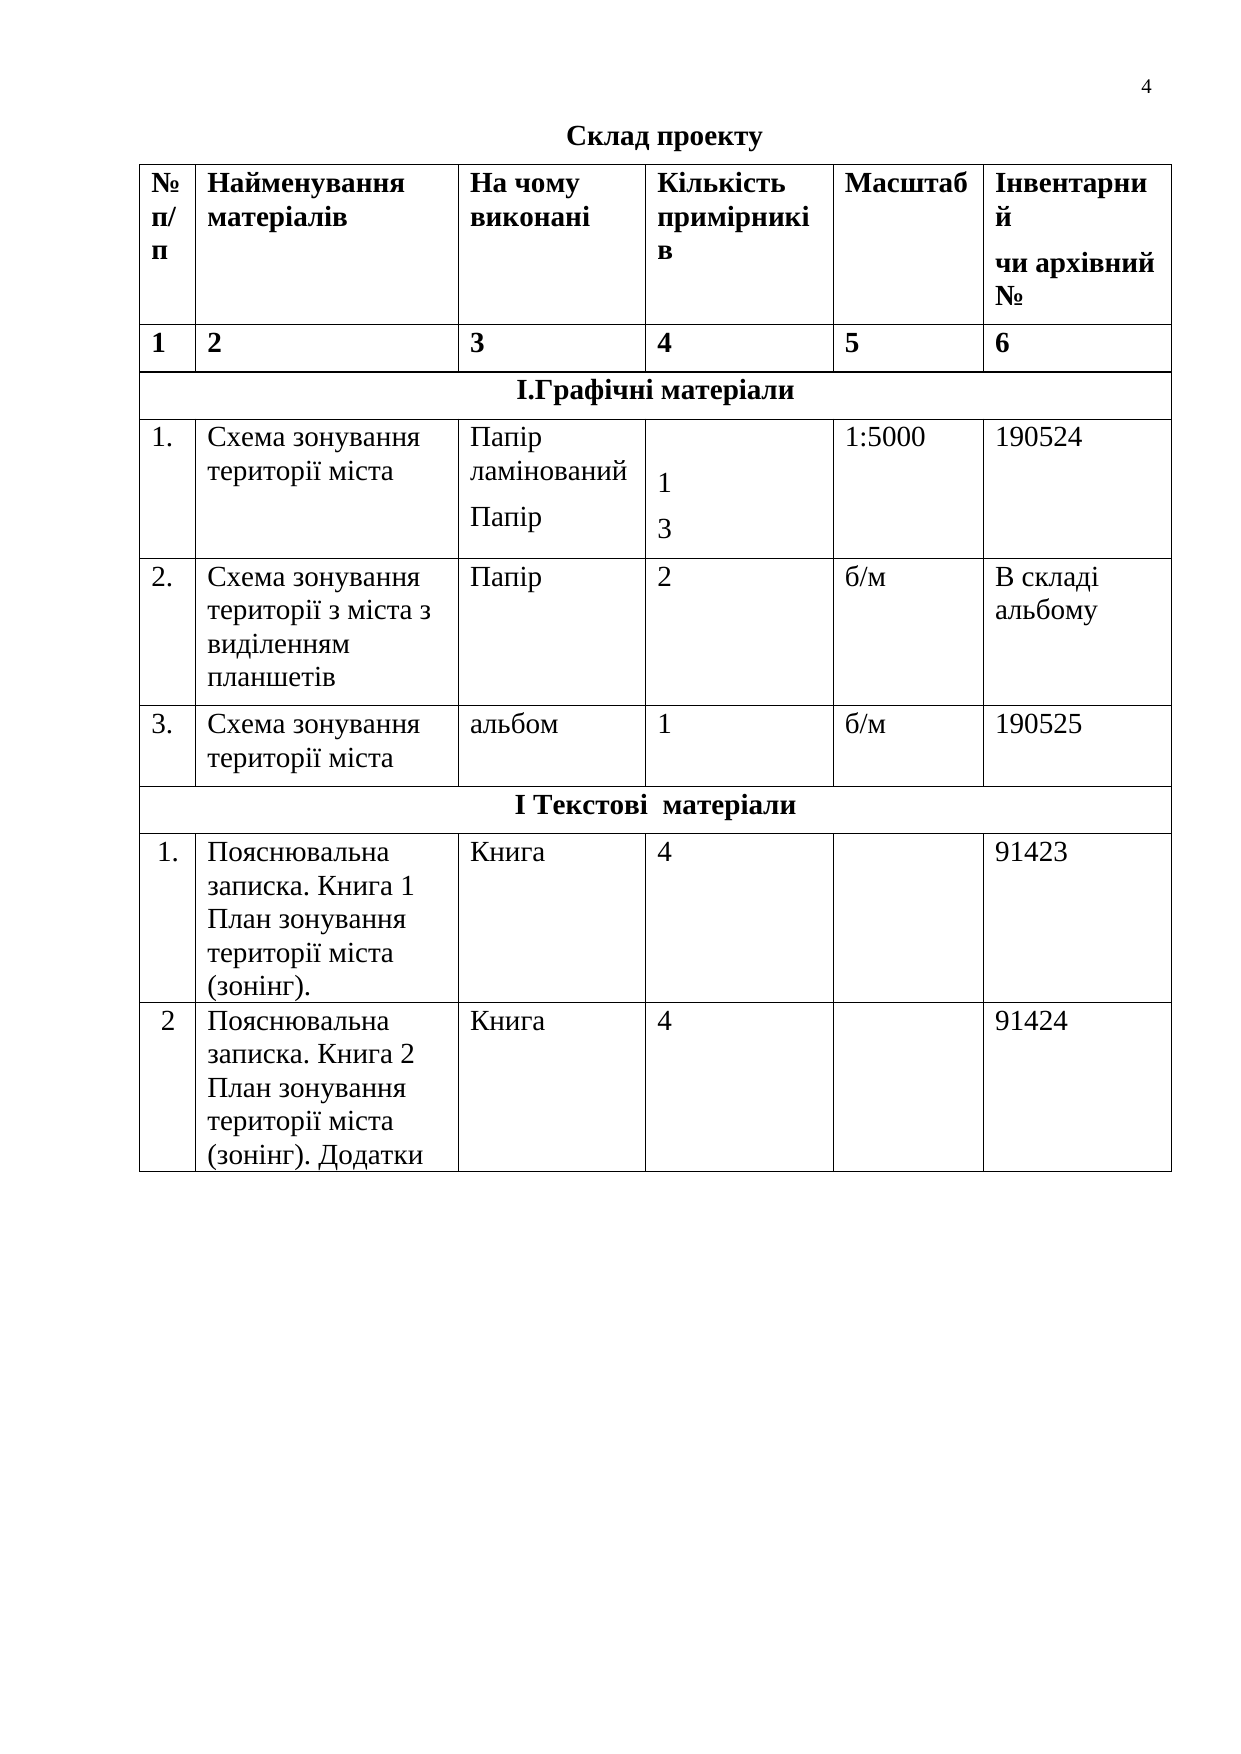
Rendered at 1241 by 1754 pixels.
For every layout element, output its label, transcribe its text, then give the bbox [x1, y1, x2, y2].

table_cell І Текстові матеріали [140, 787, 1171, 833]
table_cell 4 [646, 834, 833, 1002]
table_cell Пояснювальна записка. Книга 2 План зонування території міста (зонінг). Додатки [196, 1003, 458, 1171]
table_cell 2 [140, 1003, 195, 1171]
table_header Інвентарний чи архівний № [984, 165, 1171, 324]
table_cell 91423 [984, 834, 1171, 1002]
table_cell Пояснювальна записка. Книга 1 План зонування території міста (зонінг). [196, 834, 458, 1002]
table_header № п/п [140, 165, 195, 324]
table_header Кількість примірників [646, 165, 833, 324]
table_header На чому виконані [459, 165, 645, 324]
table_cell 1 [646, 706, 833, 786]
text Склад проекту [177, 118, 1152, 152]
table_cell 2. [140, 559, 195, 705]
table_cell 1. [140, 420, 195, 558]
table_cell 2 [196, 325, 458, 371]
table_cell 3. [140, 706, 195, 786]
table_cell 1. [140, 834, 195, 1002]
table_cell альбом [459, 706, 645, 786]
table_cell Книга [459, 1003, 645, 1171]
table_cell 4 [646, 1003, 833, 1171]
table_cell 1 [140, 325, 195, 371]
table_cell 3 [459, 325, 645, 371]
table_cell Папір ламінований Папір [459, 420, 645, 558]
table_cell 190525 [984, 706, 1171, 786]
table_cell [834, 1003, 983, 1171]
table_cell Схема зонування території міста [196, 420, 458, 558]
table_cell В складі альбому [984, 559, 1171, 705]
table_cell Схема зонування території з міста з виділенням планшетів [196, 559, 458, 705]
table_cell 1:5000 [834, 420, 983, 558]
table_cell 1 3 [646, 420, 833, 558]
table_header Найменування матеріалів [196, 165, 458, 324]
table_cell І.Графічні матеріали [140, 373, 1171, 418]
table_cell Папір [459, 559, 645, 705]
table_cell 190524 [984, 420, 1171, 558]
table_cell 2 [646, 559, 833, 705]
table_cell 4 [646, 325, 833, 371]
table_cell Схема зонування території міста [196, 706, 458, 786]
table_cell 6 [984, 325, 1171, 371]
table_cell б/м [834, 559, 983, 705]
table_header Масштаб [834, 165, 983, 324]
table_cell б/м [834, 706, 983, 786]
table_cell Книга [459, 834, 645, 1002]
table_cell 5 [834, 325, 983, 371]
table_cell 91424 [984, 1003, 1171, 1171]
table_cell [834, 834, 983, 1002]
